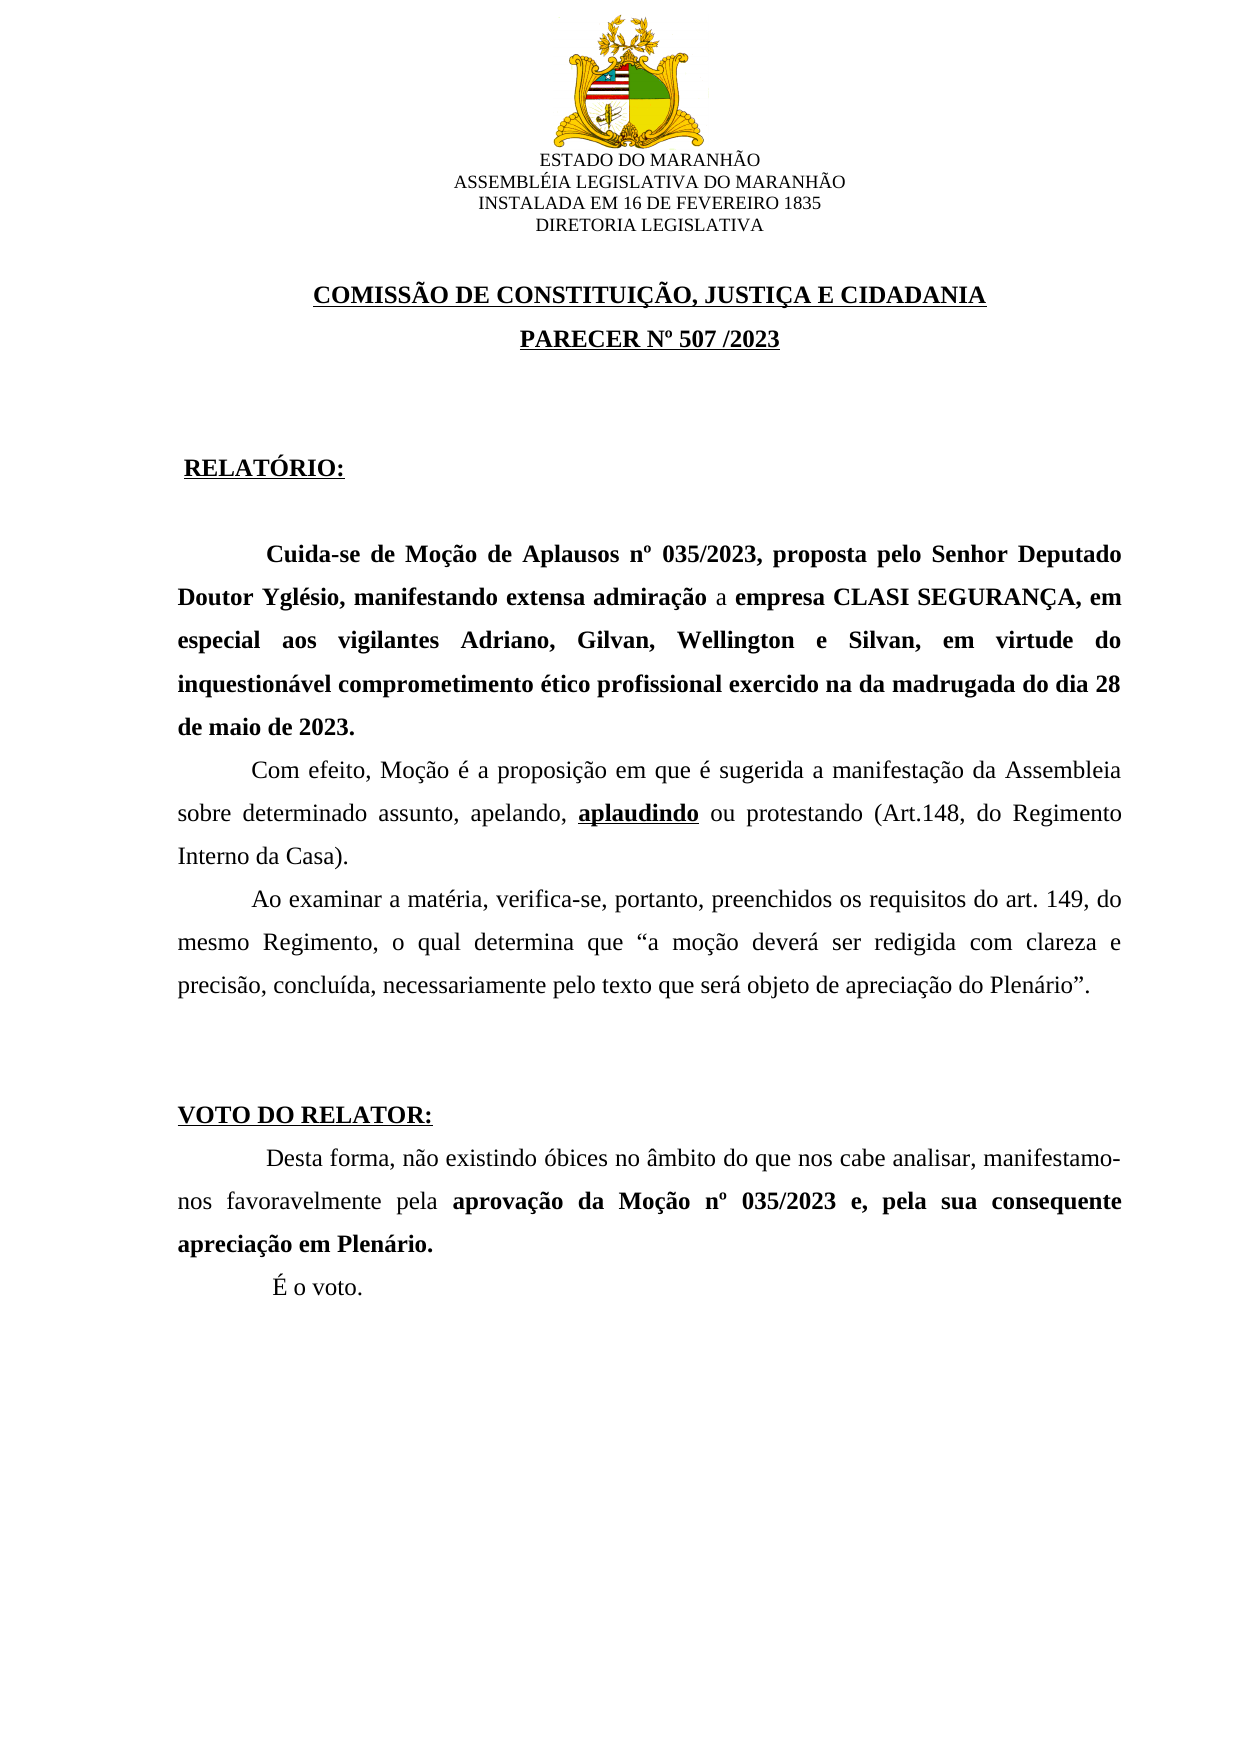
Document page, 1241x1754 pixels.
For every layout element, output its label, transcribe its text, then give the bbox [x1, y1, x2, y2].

text COMISSÃO DE CONSTITUIÇÃO, JUSTIÇA E CIDADANIA [177, 281, 1122, 309]
text Desta forma, não existindo óbices no âmbito do que nos cabe analisar, manifestamo-nos favoravelmente pela aprovação da Moção nº 035/2023 e, pela sua consequente apreciação em Plenário. [177, 1143, 1122, 1258]
text É o voto. [177, 1272, 1122, 1301]
text PARECER Nº 507 /2023 [177, 324, 1122, 352]
text Ao examinar a matéria, verifica-se, portanto, preenchidos os requisitos do art. 149, do mesmo Regimento, o qual determina que “a moção deverá ser redigida com clareza e precisão, concluída, necessariamente pelo texto que será objeto de apreciação do Plenário”. [177, 884, 1122, 999]
picture [553, 14, 709, 150]
text Cuida-se de Moção de Aplausos nº 035/2023, proposta pelo Senhor Deputado Doutor Yglésio, manifestando extensa admiração a empresa CLASI SEGURANÇA, em especial aos vigilantes Adriano, Gilvan, Wellington e Silvan, em virtude do inquestionável comprometimento ético profissional exercido na da madrugada do dia 28 de maio de 2023. [177, 539, 1122, 741]
text VOTO DO RELATOR: [177, 1100, 1122, 1129]
text RELATÓRIO: [177, 453, 1122, 482]
text Com efeito, Moção é a proposição em que é sugerida a manifestação da Assembleia sobre determinado assunto, apelando, aplaudindo ou protestando (Art.148, do Regimento Interno da Casa). [177, 755, 1122, 870]
